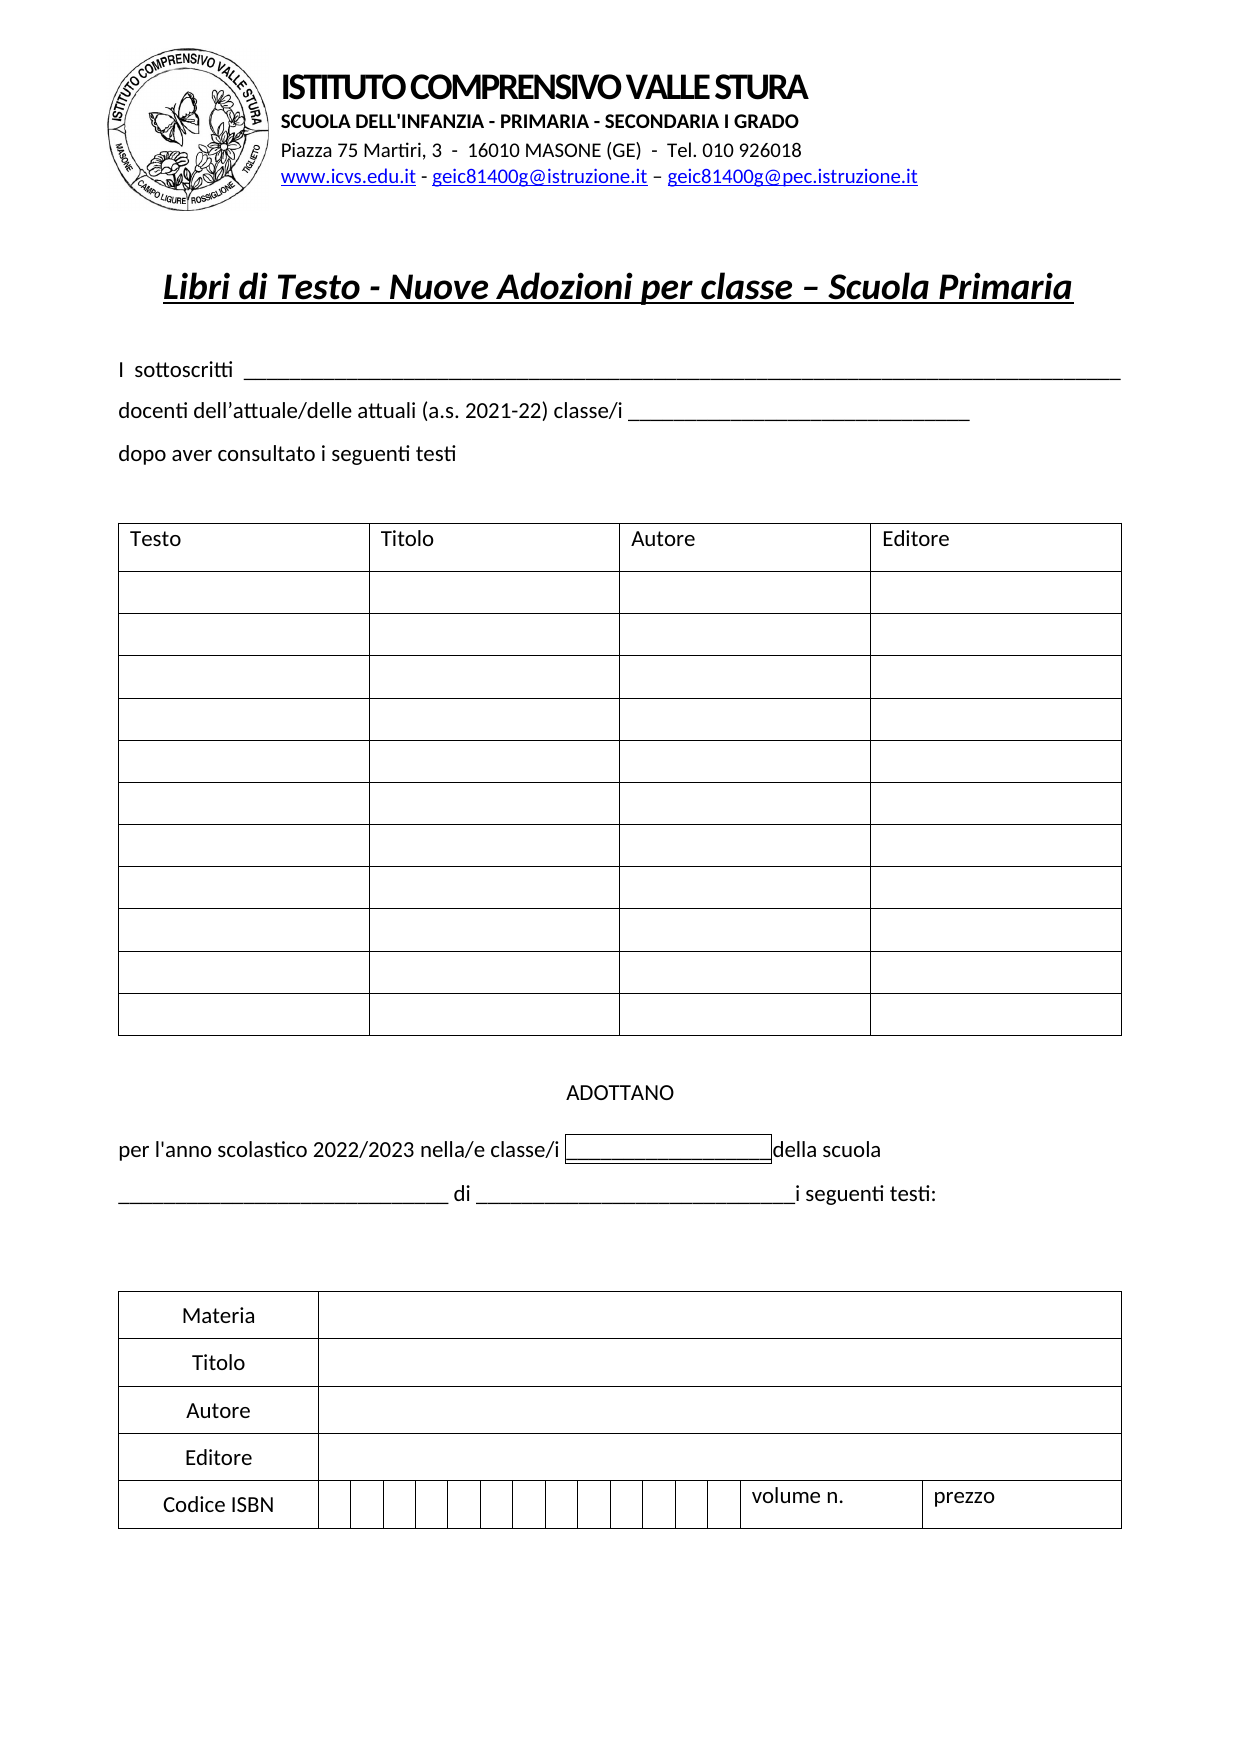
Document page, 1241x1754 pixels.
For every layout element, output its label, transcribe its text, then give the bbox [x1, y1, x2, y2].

table_cell [578, 1481, 610, 1527]
table_cell [448, 1481, 480, 1527]
table_cell [871, 572, 1121, 613]
table_cell [620, 656, 870, 697]
table_cell [119, 614, 369, 655]
table_cell [620, 994, 870, 1035]
picture [106, 48, 269, 211]
table_cell [871, 614, 1121, 655]
table_cell [370, 994, 619, 1035]
title ADOTTANO [118, 1078, 1122, 1106]
table_cell [922, 1434, 1121, 1480]
table_cell Titolo [119, 1339, 318, 1386]
table_cell prezzo [923, 1481, 1121, 1527]
table_cell [620, 867, 870, 908]
table_cell [708, 1481, 740, 1527]
table_cell [643, 1481, 675, 1527]
table_cell [871, 952, 1121, 993]
table_cell [620, 741, 870, 782]
table_cell [370, 909, 619, 951]
table_cell [676, 1481, 707, 1527]
table_header [319, 1292, 1121, 1338]
table_cell [620, 699, 870, 739]
table_header Editore [871, 524, 1121, 571]
table_cell [119, 572, 369, 613]
title Libri di Testo - Nuove Adozioni per classe – Scuola Primaria [118, 263, 1122, 309]
table_cell [871, 741, 1121, 782]
table_cell [384, 1481, 415, 1527]
table_header Materia [119, 1292, 318, 1338]
table_cell [370, 699, 619, 739]
table_header Testo [119, 524, 369, 571]
table_header Titolo [370, 524, 619, 571]
table_cell [319, 1339, 1121, 1386]
table_cell [481, 1481, 512, 1527]
table_cell [370, 867, 619, 908]
table_cell [370, 952, 619, 993]
table_cell [119, 783, 369, 824]
title _____________________________ di ____________________________i seguenti testi: [118, 1179, 1122, 1207]
table_cell [370, 825, 619, 866]
table_cell [370, 614, 619, 655]
table_cell Codice ISBN [119, 1481, 318, 1527]
table_header Autore [620, 524, 870, 571]
table_cell [319, 1387, 1121, 1433]
table_cell [416, 1481, 447, 1527]
table_cell [513, 1481, 545, 1527]
table_cell [871, 909, 1121, 951]
table_cell [319, 1481, 350, 1527]
title per l'anno scolastico 2022/2023 nella/e classe/i __________________della scuola [772, 1134, 1122, 1164]
table_cell [620, 783, 870, 824]
table_cell [370, 656, 619, 697]
table_cell volume n. [741, 1481, 922, 1527]
table_cell [119, 656, 369, 697]
table_cell [620, 572, 870, 613]
table_cell [119, 867, 369, 908]
table_cell [351, 1481, 383, 1527]
title per l'anno scolastico 2022/2023 nella/e classe/i __________________della scuola [566, 1135, 771, 1163]
table_cell [119, 909, 369, 951]
table_cell [620, 825, 870, 866]
table_cell [871, 699, 1121, 739]
table_cell [620, 909, 870, 951]
title per l'anno scolastico 2022/2023 nella/e classe/i __________________della scuola [118, 1134, 565, 1164]
table_cell [119, 699, 369, 739]
table_cell [370, 783, 619, 824]
table_cell [546, 1481, 577, 1527]
title dopo aver consultato i seguenti testi [118, 439, 1122, 467]
table_cell [871, 825, 1121, 866]
table_cell [370, 572, 619, 613]
table_cell [119, 952, 369, 993]
table_cell [620, 952, 870, 993]
table_cell [871, 867, 1121, 908]
title I sottoscritti _____________________________________________________________________________ docenti dell’attuale/delle attuali (a.s. 2021-22) classe/i ______________________________ [118, 355, 1122, 425]
table_cell [620, 614, 870, 655]
table_cell Editore [119, 1434, 318, 1480]
table_cell [871, 994, 1121, 1035]
table_cell [119, 825, 369, 866]
table_cell [871, 656, 1121, 697]
table_cell [871, 783, 1121, 824]
table_cell Autore [119, 1387, 318, 1433]
table_cell [611, 1481, 642, 1527]
table_cell [119, 994, 369, 1035]
table_cell [370, 741, 619, 782]
table_cell [319, 1434, 922, 1480]
table_cell [119, 741, 369, 782]
